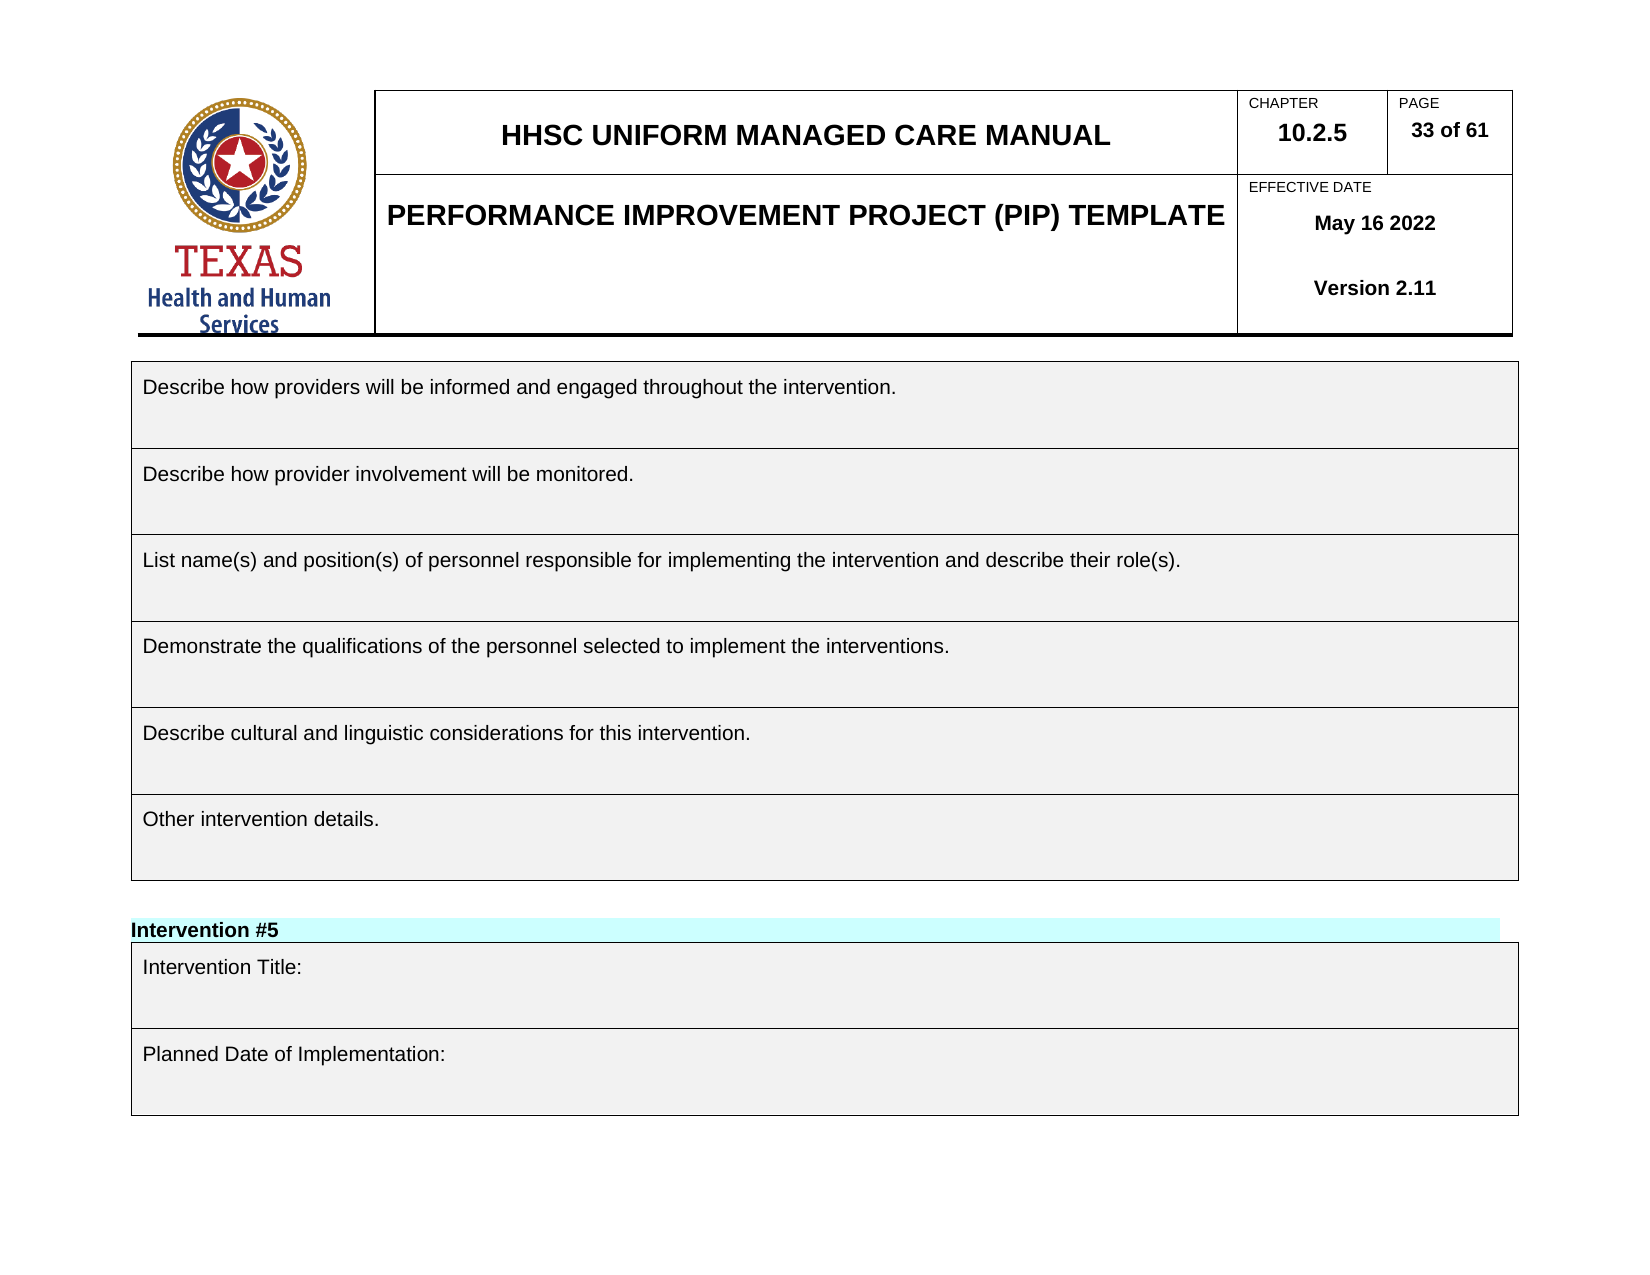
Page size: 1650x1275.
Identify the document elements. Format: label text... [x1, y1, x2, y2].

table_cell Demonstrate the qualifications of the personnel selected to implement the interventions. [132, 622, 1518, 707]
table_cell List name(s) and position(s) of personnel responsible for implementing the intervention and describe their role(s). [132, 535, 1518, 621]
table_cell Planned Date of Implementation: [132, 1029, 1518, 1114]
table_cell Other intervention details. [132, 795, 1518, 880]
picture [148, 98, 330, 333]
table_cell Describe cultural and linguistic considerations for this intervention. [132, 708, 1518, 794]
table_header Intervention Title: [132, 943, 1518, 1028]
subtitle Intervention #5 [131, 918, 1500, 942]
table_cell Describe how providers will be informed and engaged throughout the intervention. [132, 362, 1518, 448]
table_cell Describe how provider involvement will be monitored. [132, 449, 1518, 534]
